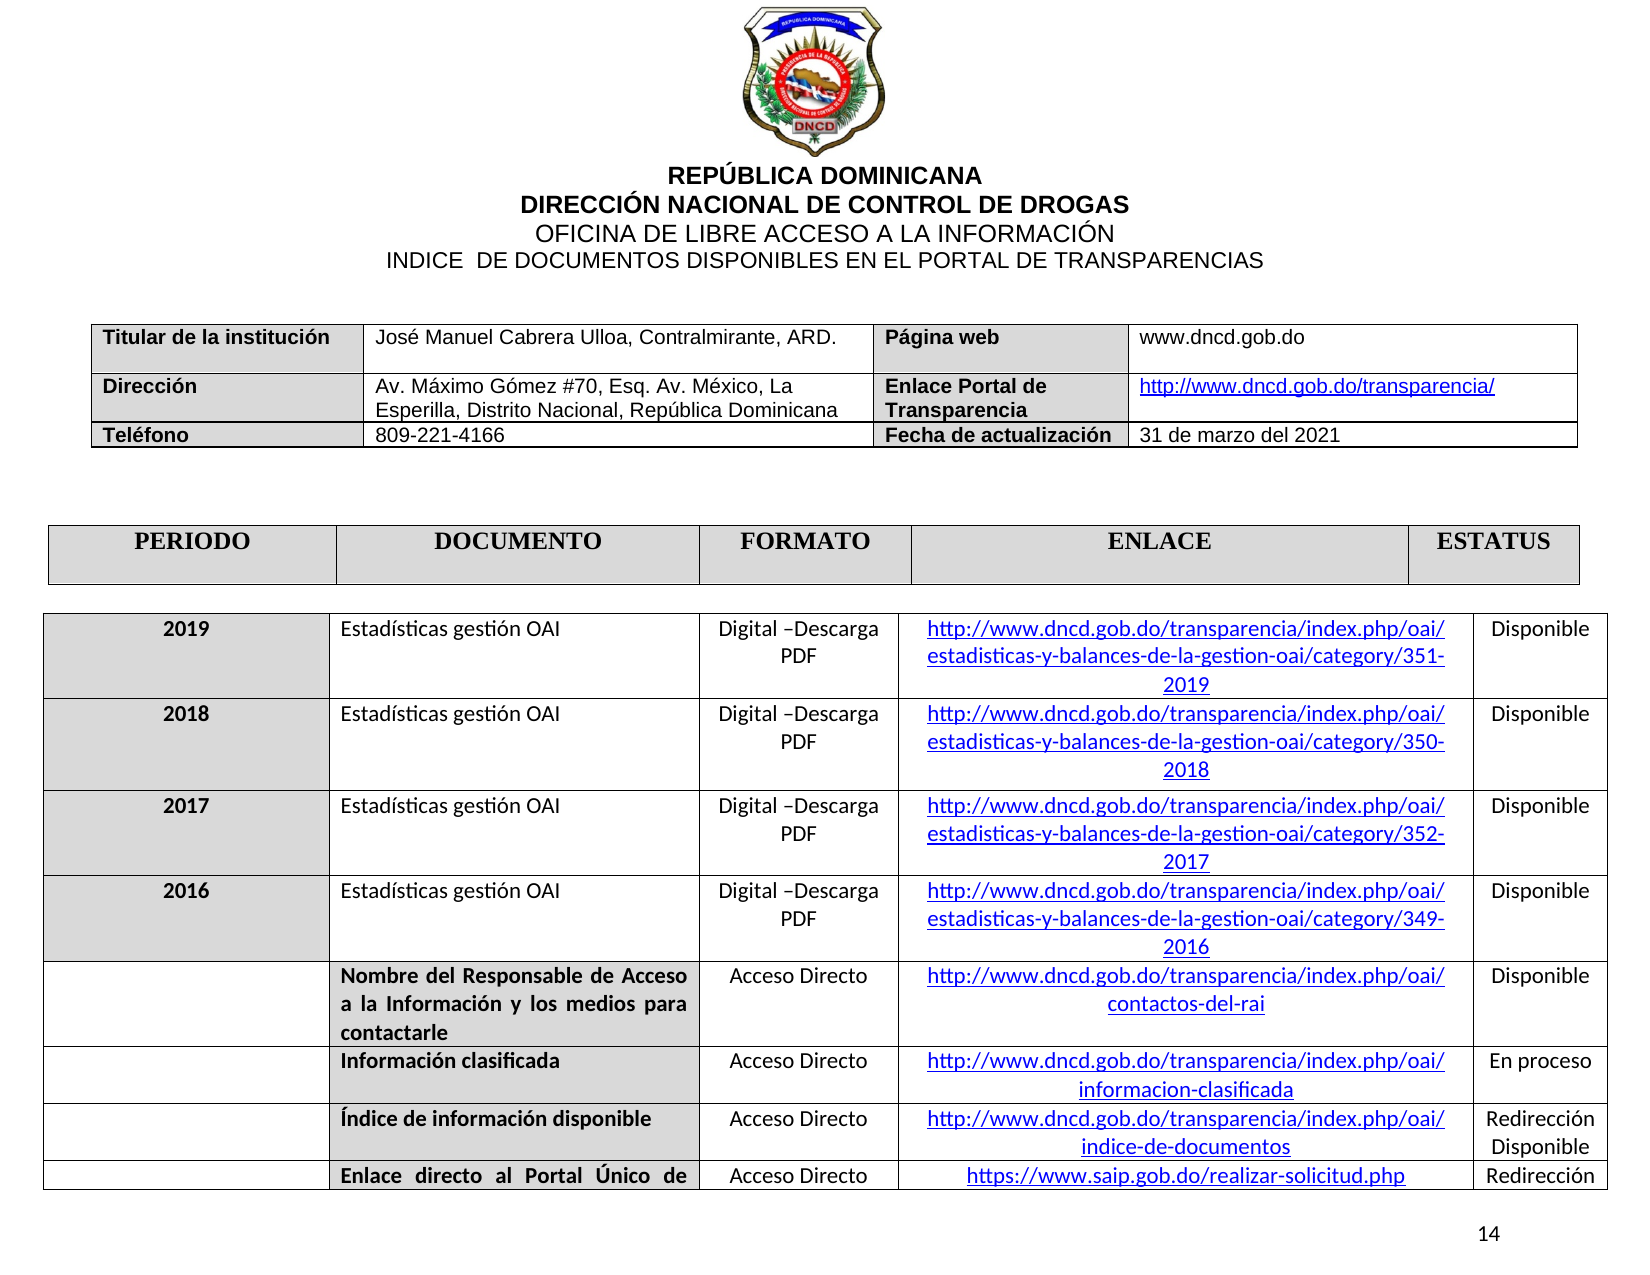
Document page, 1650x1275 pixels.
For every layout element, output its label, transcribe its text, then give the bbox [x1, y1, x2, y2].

table_cell Estadísticas gestión OAI [330, 791, 699, 875]
table_cell Información clasificada [330, 1047, 699, 1103]
table_cell [44, 1104, 329, 1160]
table_cell Acceso Directo SAIP [700, 1161, 898, 1189]
table_cell Disponible [1474, 614, 1607, 698]
table_cell Acceso Directo [700, 1047, 898, 1103]
table_cell Redirección Disponible [1474, 1161, 1607, 1189]
table_cell http://www.dncd.gob.do/transparencia/index.php/oai/contactos-del-rai [899, 962, 1473, 1046]
table_cell http://www.dncd.gob.do/transparencia/index.php/oai/estadisticas-y-balances-de-la-gestion-oai/category/351-2019 [899, 614, 1473, 698]
table_cell Enlace directo al Portal Único de Solicitud de Acceso a la Información (SAIP) [330, 1161, 699, 1189]
table_cell Acceso Directo [700, 962, 898, 1046]
table_cell http://www.dncd.gob.do/transparencia/index.php/oai/informacion-clasificada [899, 1047, 1473, 1103]
table_cell 2018 [44, 699, 329, 790]
table_cell Redirección Disponible [1474, 1104, 1607, 1160]
table_cell [44, 962, 329, 1046]
table_cell Nombre del Responsable de Acceso a la Información y los medios para contactarle [330, 962, 699, 1046]
table_cell [44, 1161, 329, 1189]
table_cell Disponible [1474, 791, 1607, 875]
table_cell 2016 [44, 876, 329, 961]
table_cell http://www.dncd.gob.do/transparencia/index.php/oai/estadisticas-y-balances-de-la-gestion-oai/category/350-2018 [899, 699, 1473, 790]
table_cell 2019 [44, 614, 329, 698]
picture [742, 5, 886, 157]
table_cell http://www.dncd.gob.do/transparencia/index.php/oai/estadisticas-y-balances-de-la-gestion-oai/category/349-2016 [899, 876, 1473, 961]
table_cell Estadísticas gestión OAI [330, 699, 699, 790]
table_cell http://www.dncd.gob.do/transparencia/index.php/oai/indice-de-documentos [899, 1104, 1473, 1160]
table_cell Digital –Descarga PDF [700, 791, 898, 875]
table_cell Disponible [1474, 699, 1607, 790]
table_cell Estadísticas gestión OAI [330, 614, 699, 698]
table_cell Disponible [1474, 876, 1607, 961]
table_cell Digital –Descarga PDF [700, 876, 898, 961]
table_cell Estadísticas gestión OAI [330, 876, 699, 961]
table_cell [44, 1047, 329, 1103]
table_cell Índice de información disponible [330, 1104, 699, 1160]
table_cell https://www.saip.gob.do/realizar-solicitud.php [899, 1161, 1473, 1189]
table_cell Acceso Directo [700, 1104, 898, 1160]
table_cell Digital –Descarga PDF [700, 614, 898, 698]
table_cell http://www.dncd.gob.do/transparencia/index.php/oai/estadisticas-y-balances-de-la-gestion-oai/category/352-2017 [899, 791, 1473, 875]
table_cell Disponible [1474, 962, 1607, 1046]
table_cell Digital –Descarga PDF [700, 699, 898, 790]
table_cell 2017 [44, 791, 329, 875]
table_cell En proceso [1474, 1047, 1607, 1103]
